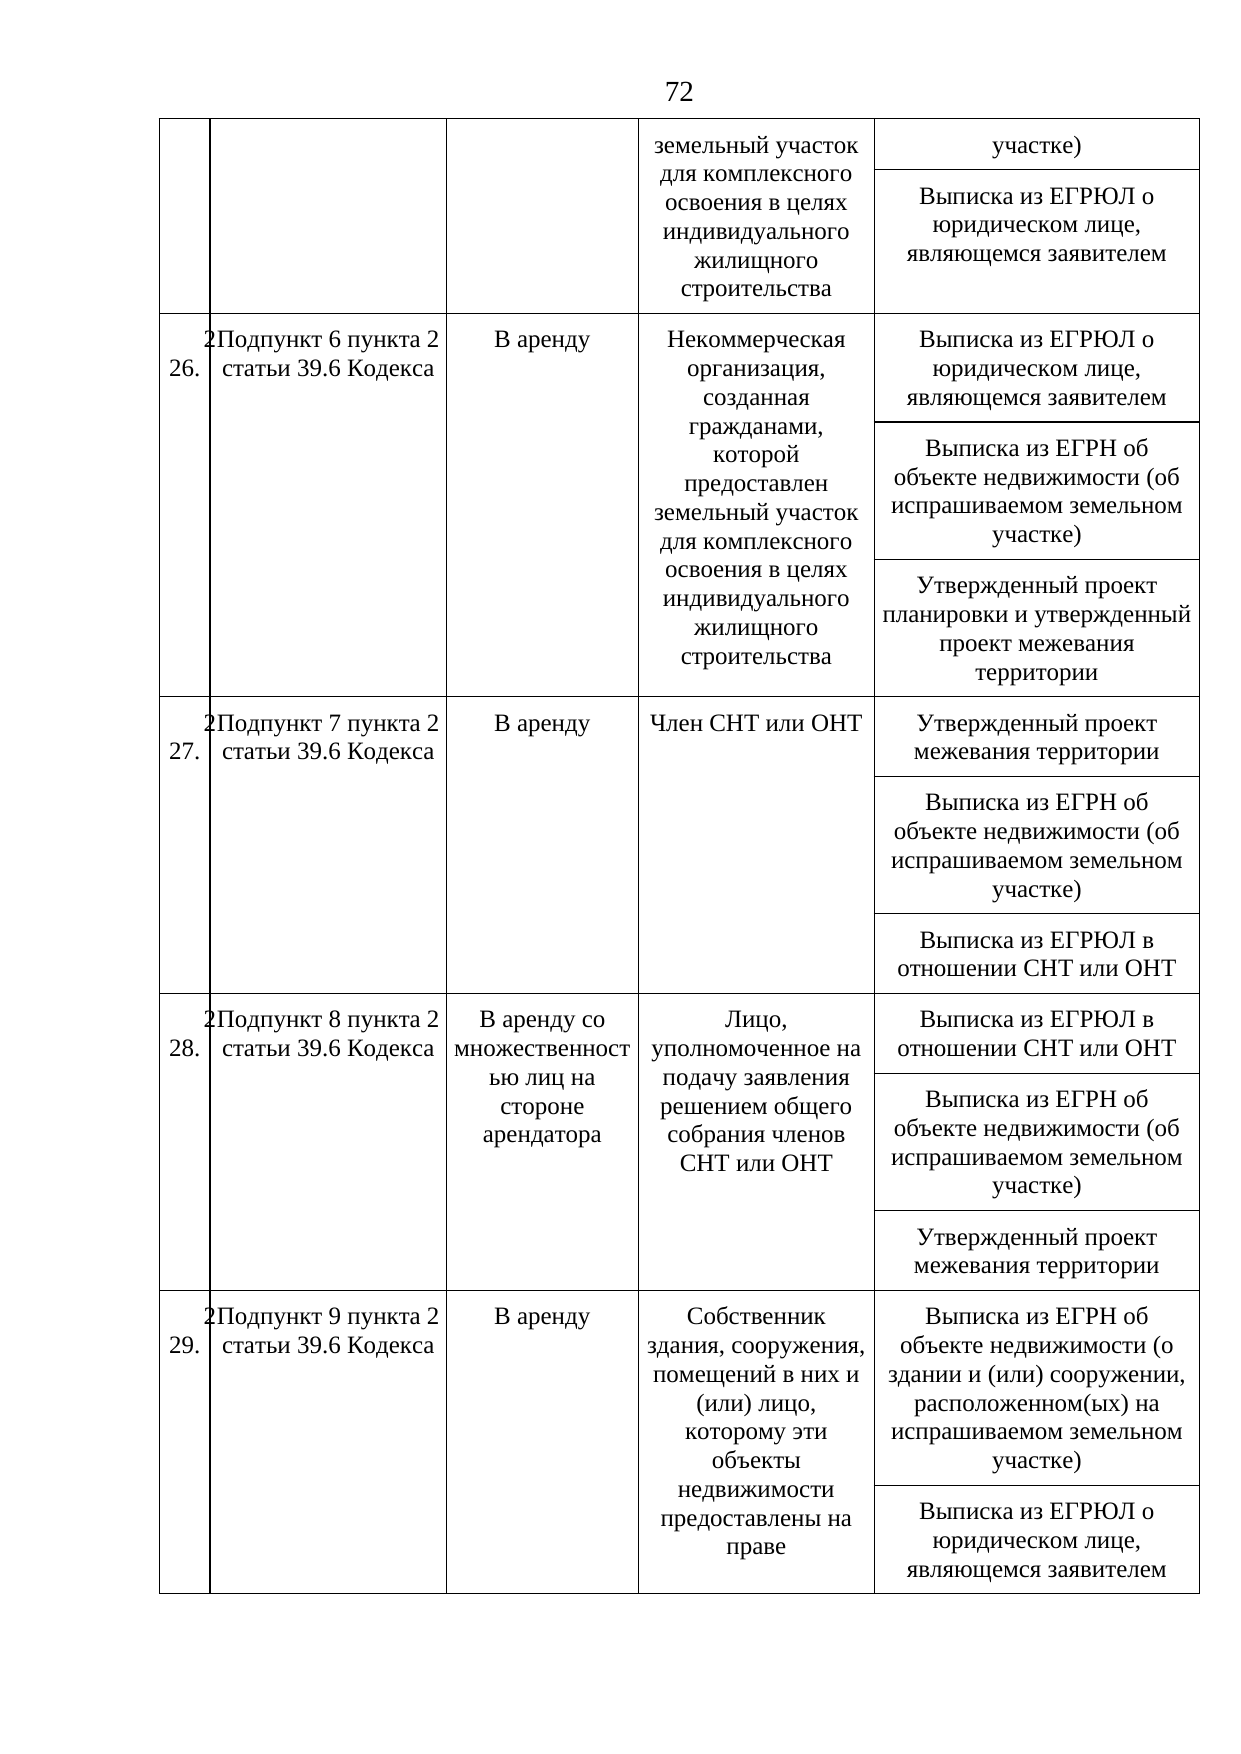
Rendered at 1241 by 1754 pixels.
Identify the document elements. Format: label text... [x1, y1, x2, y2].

table_cell Утвержденный проект межевания территории [875, 697, 1199, 776]
table_cell 226. [160, 314, 209, 696]
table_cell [875, 119, 1199, 169]
table_cell Выписка из ЕГРЮЛ в отношении СНТ или ОНТ [875, 994, 1199, 1073]
table_cell Выписка из ЕГРЮЛ о юридическом лице, являющемся заявителем [875, 314, 1199, 421]
table_cell Выписка из ЕГРН об объекте недвижимости (об испрашиваемом земельном участке) [875, 1074, 1199, 1210]
table_cell Выписка из ЕГРН об объекте недвижимости (о здании и (или) сооружении, расположенном(ых) на испрашиваемом земельном участке) [875, 1291, 1199, 1484]
table_cell 229. [160, 1291, 209, 1593]
table_cell Член СНТ или ОНТ [639, 697, 874, 993]
table_cell В аренду [447, 1291, 638, 1593]
table_cell В аренду [447, 697, 638, 993]
table_cell Утвержденный проект планировки и утвержденный проект межевания территории [875, 560, 1199, 696]
table_cell Лицо, уполномоченное на подачу заявления решением общего собрания членов СНТ или ОНТ [639, 994, 874, 1290]
table_cell Некоммерческая организация, созданная гражданами, которой предоставлен земельный участок для комплексного освоения в целях индивидуального жилищного строительства [639, 314, 874, 696]
table_cell Подпункт 7 пункта 2 статьи 39.6 Кодекса [211, 697, 446, 993]
table_cell Выписка из ЕГРЮЛ о юридическом лице, являющемся заявителем [875, 170, 1199, 313]
table_cell 228. [160, 994, 209, 1290]
table_cell Подпункт 6 пункта 2 статьи 39.6 Кодекса [211, 314, 446, 696]
table_cell В аренду [447, 314, 638, 696]
table_cell Выписка из ЕГРН об объекте недвижимости (об испрашиваемом земельном участке) [875, 423, 1199, 559]
table_cell Выписка из ЕГРН об объекте недвижимости (об испрашиваемом земельном участке) [875, 777, 1199, 913]
table_cell Собственник здания, сооружения, помещений в них и (или) лицо, которому эти объекты недвижимости предоставлены на праве хозяйственного ведения или в случаях, предусмотренных статьей 39.20 Кодекса, на праве оперативного управления [639, 1291, 874, 1593]
table_cell В аренду со множественностью лиц на стороне арендатора [447, 994, 638, 1290]
table_cell Выписка из ЕГРЮЛ в отношении СНТ или ОНТ [875, 914, 1199, 993]
table_cell Выписка из ЕГРЮЛ о юридическом лице, являющемся заявителем [875, 1486, 1199, 1593]
table_cell Утвержденный проект межевания территории [875, 1211, 1199, 1290]
table_cell Подпункт 9 пункта 2 статьи 39.6 Кодекса [211, 1291, 446, 1593]
table_cell Подпункт 8 пункта 2 статьи 39.6 Кодекса [211, 994, 446, 1290]
table_cell 227. [160, 697, 209, 993]
